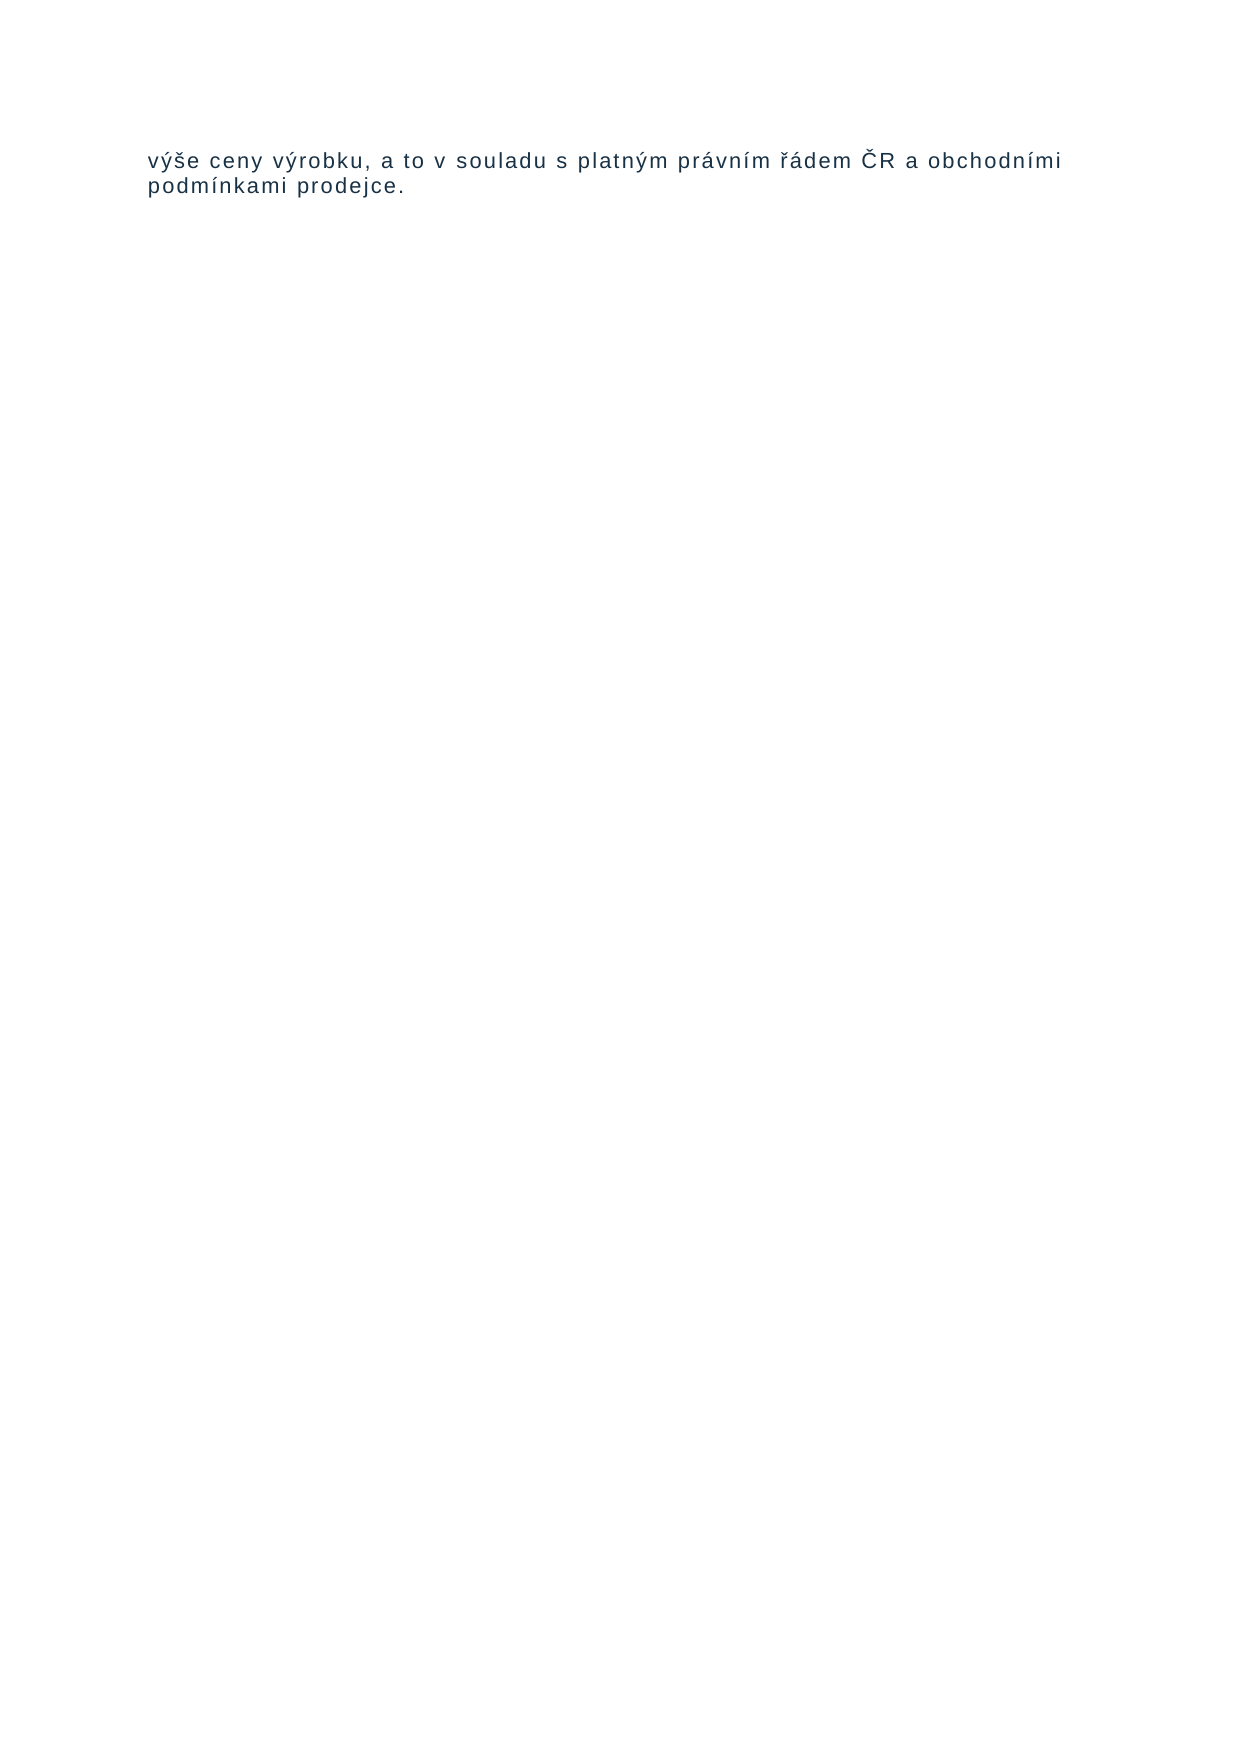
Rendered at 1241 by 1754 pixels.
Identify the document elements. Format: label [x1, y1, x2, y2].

text [148, 148, 1093, 198]
